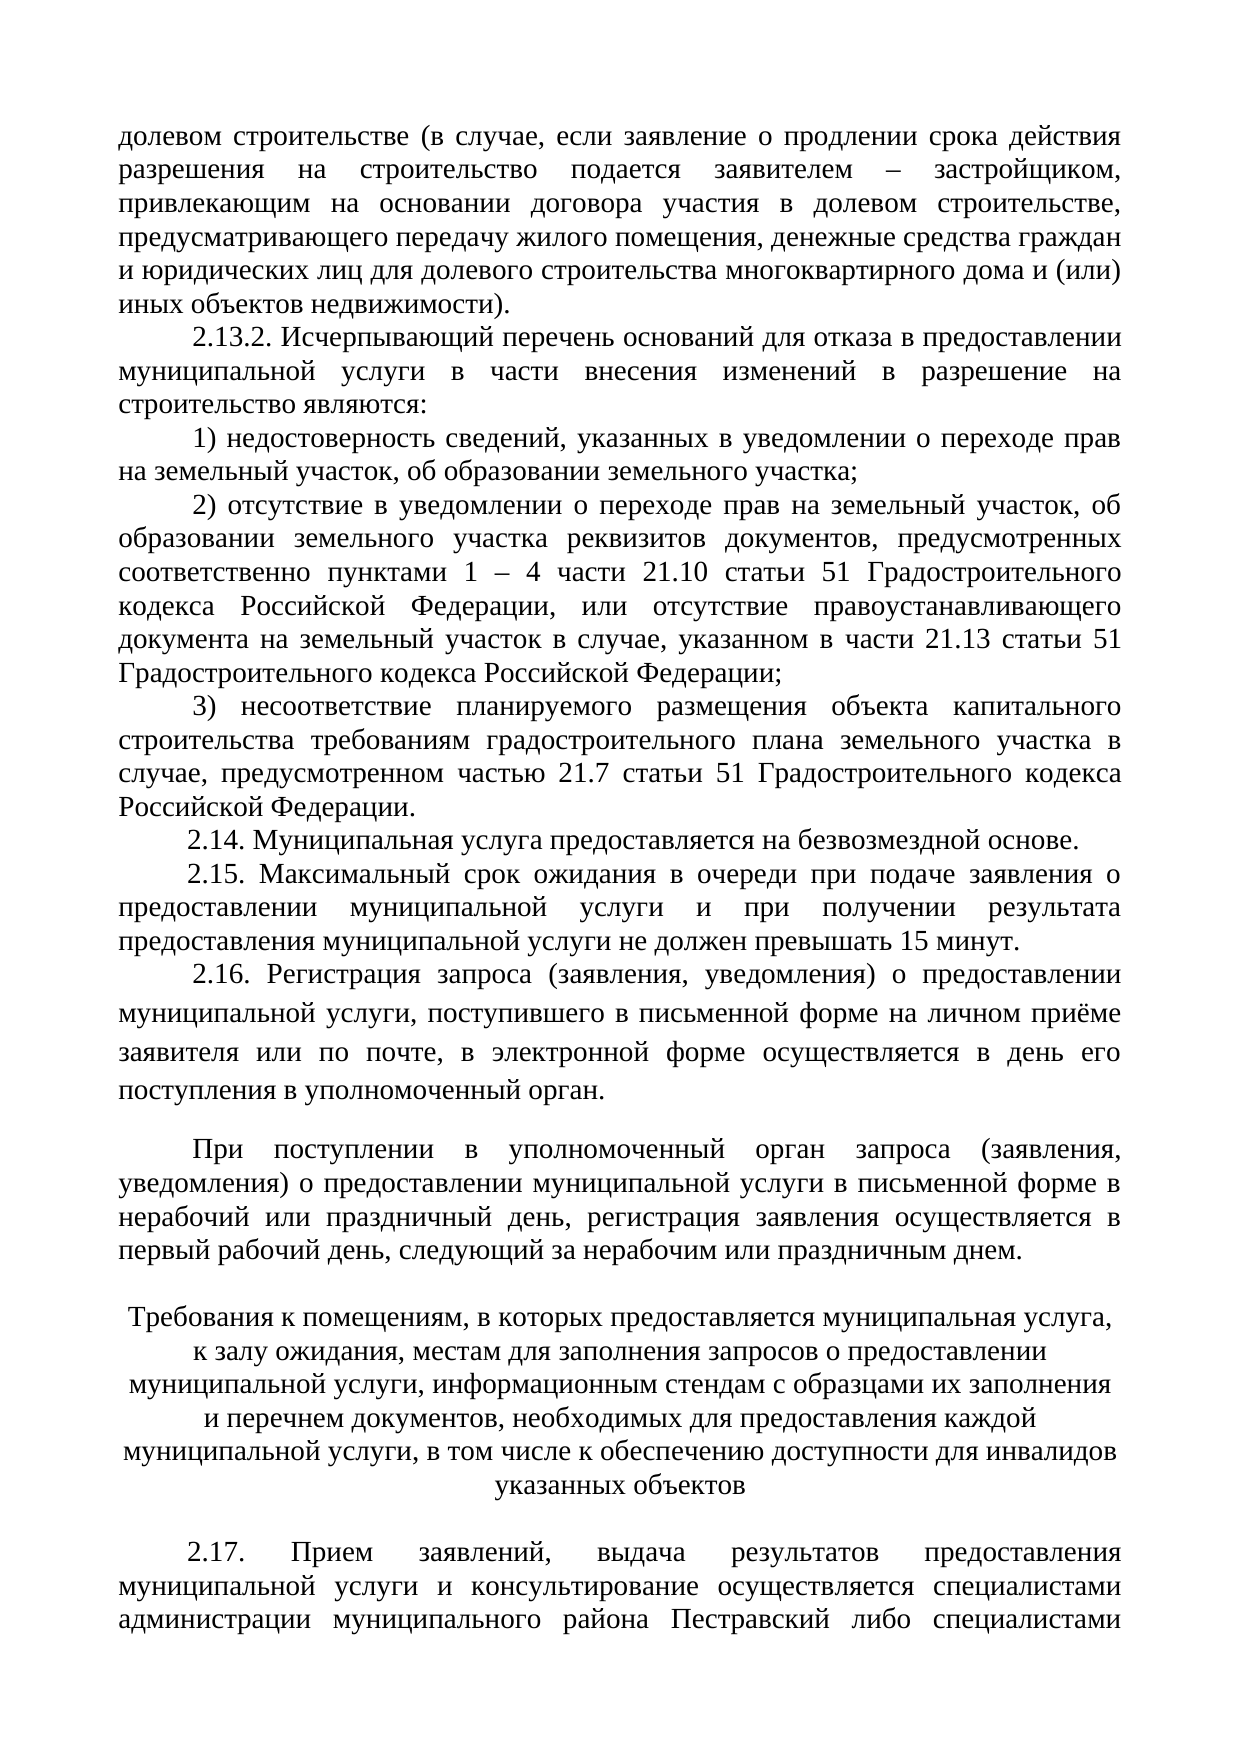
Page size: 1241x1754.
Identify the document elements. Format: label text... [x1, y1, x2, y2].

text При поступлении в уполномоченный орган запроса (заявления, уведомления) о предоставлении муниципальной услуги в письменной форме в нерабочий или праздничный день, регистрация заявления осуществляется в первый рабочий день, следующий за нерабочим или праздничным днем. [118, 1132, 1122, 1266]
text 3) несоответствие планируемого размещения объекта капитального строительства требованиям градостроительного плана земельного участка в случае, предусмотренном частью 21.7 статьи 51 Градостроительного кодекса Российской Федерации. [118, 688, 1122, 822]
text 2.14. Муниципальная услуга предоставляется на безвозмездной основе. [118, 822, 1122, 856]
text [118, 118, 1122, 319]
text 1) недостоверность сведений, указанных в уведомлении о переходе прав на земельный участок, об образовании земельного участка; [118, 420, 1122, 487]
text 2.13.2. Исчерпывающий перечень оснований для отказа в предоставлении муниципальной услуги в части внесения изменений в разрешение на строительство являются: [118, 319, 1122, 420]
text 2) отсутствие в уведомлении о переходе прав на земельный участок, об образовании земельного участка реквизитов документов, предусмотренных соответственно пунктами 1 – 4 части 21.10 статьи 51 Градостроительного кодекса Российской Федерации, или отсутствие правоустанавливающего документа на земельный участок в случае, указанном в части 21.13 статьи 51 Градостроительного кодекса Российской Федерации; [118, 487, 1122, 688]
text 2.15. Максимальный срок ожидания в очереди при подаче заявления о предоставлении муниципальной услуги и при получении результата предоставления муниципальной услуги не должен превышать 15 минут. [118, 856, 1122, 957]
text Требования к помещениям, в которых предоставляется муниципальная услуга, к залу ожидания, местам для заполнения запросов о предоставлении муниципальной услуги, информационным стендам с образцами их заполнения и перечнем документов, необходимых для предоставления каждой муниципальной услуги, в том числе к обеспечению доступности для инвалидов указанных объектов [118, 1299, 1122, 1501]
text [118, 1534, 1122, 1635]
text 2.16. Регистрация запроса (заявления, уведомления) о предоставлении муниципальной услуги, поступившего в письменной форме на личном приёме заявителя или по почте, в электронной форме осуществляется в день его поступления в уполномоченный орган. [118, 957, 1122, 1106]
